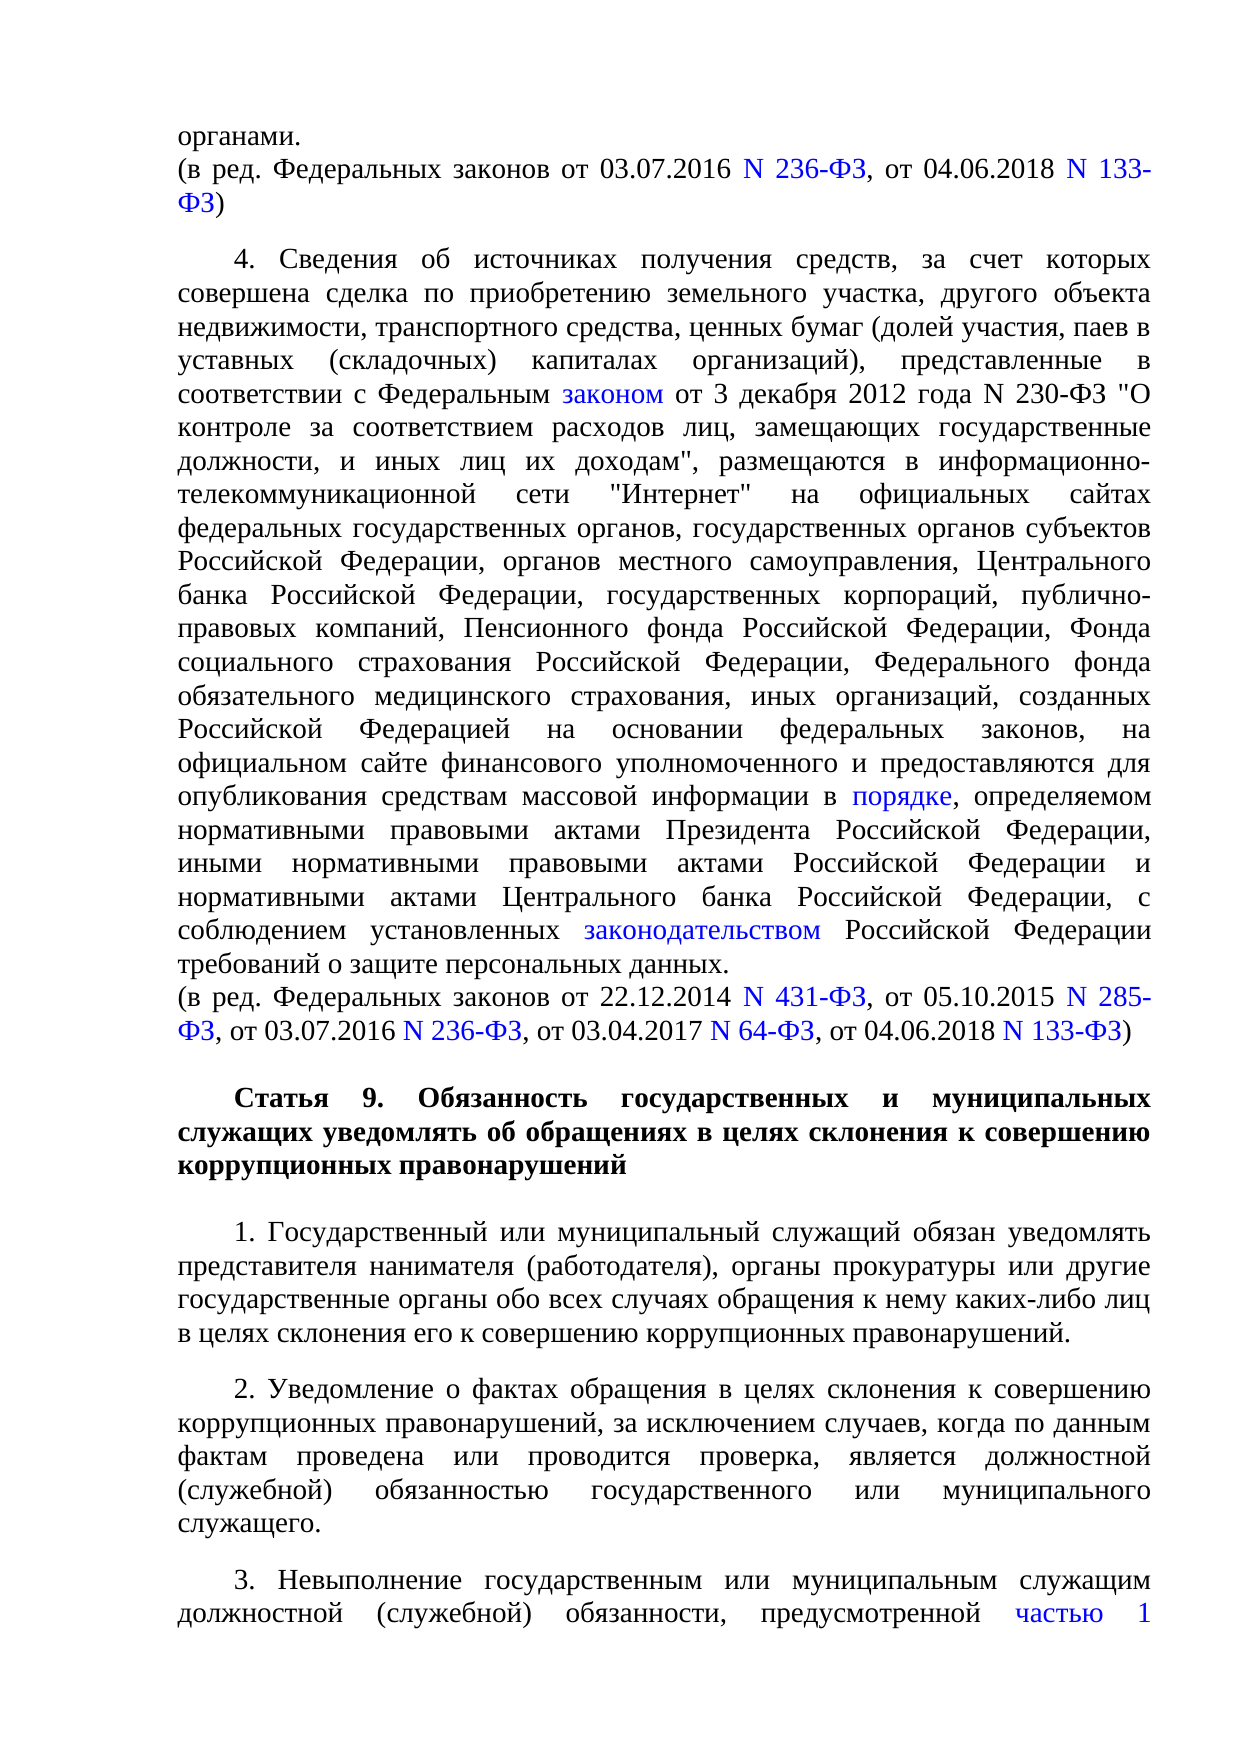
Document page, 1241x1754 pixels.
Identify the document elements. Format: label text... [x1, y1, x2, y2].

title Статья 9. Обязанность государственных и муниципальных служащих уведомлять об обращениях в целях склонения к совершению коррупционных правонарушений [177, 1080, 1152, 1181]
text (в ред. Федеральных законов от 03.07.2016 N 236-ФЗ, от 04.06.2018 N 133-ФЗ) [177, 152, 1152, 219]
text 2. Уведомление о фактах обращения в целях склонения к совершению коррупционных правонарушений, за исключением случаев, когда по данным фактам проведена или проводится проверка, является должностной (служебной) обязанностью государственного или муниципального служащего. [177, 1371, 1152, 1539]
text 1. Государственный или муниципальный служащий обязан уведомлять представителя нанимателя (работодателя), органы прокуратуры или другие государственные органы обо всех случаях обращения к нему каких-либо лиц в целях склонения его к совершению коррупционных правонарушений. [177, 1214, 1152, 1348]
text 4. Сведения об источниках получения средств, за счет которых совершена сделка по приобретению земельного участка, другого объекта недвижимости, транспортного средства, ценных бумаг (долей участия, паев в уставных (складочных) капиталах организаций), представленные в соответствии с Федеральным законом от 3 декабря 2012 года N 230-ФЗ "О контроле за соответствием расходов лиц, замещающих государственные должности, и иных лиц их доходам", размещаются в информационно-телекоммуникационной сети "Интернет" на официальных сайтах федеральных государственных органов, государственных органов субъектов Российской Федерации, органов местного самоуправления, Центрального банка Российской Федерации, государственных корпораций, публично-правовых компаний, Пенсионного фонда Российской Федерации, Фонда социального страхования Российской Федерации, Федерального фонда обязательного медицинского страхования, иных организаций, созданных Российской Федерацией на основании федеральных законов, на официальном сайте финансового уполномоченного и предоставляются для опубликования средствам массовой информации в порядке, определяемом нормативными правовыми актами Президента Российской Федерации, иными нормативными правовыми актами Российской Федерации и нормативными актами Центрального банка Российской Федерации, с соблюдением установленных законодательством Российской Федерации требований о защите персональных данных. [177, 242, 1152, 979]
text (в ред. Федеральных законов от 22.12.2014 N 431-ФЗ, от 05.10.2015 N 285-ФЗ, от 03.07.2016 N 236-ФЗ, от 03.04.2017 N 64-ФЗ, от 04.06.2018 N 133-ФЗ) [177, 979, 1152, 1047]
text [177, 118, 1152, 152]
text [177, 1562, 1152, 1629]
